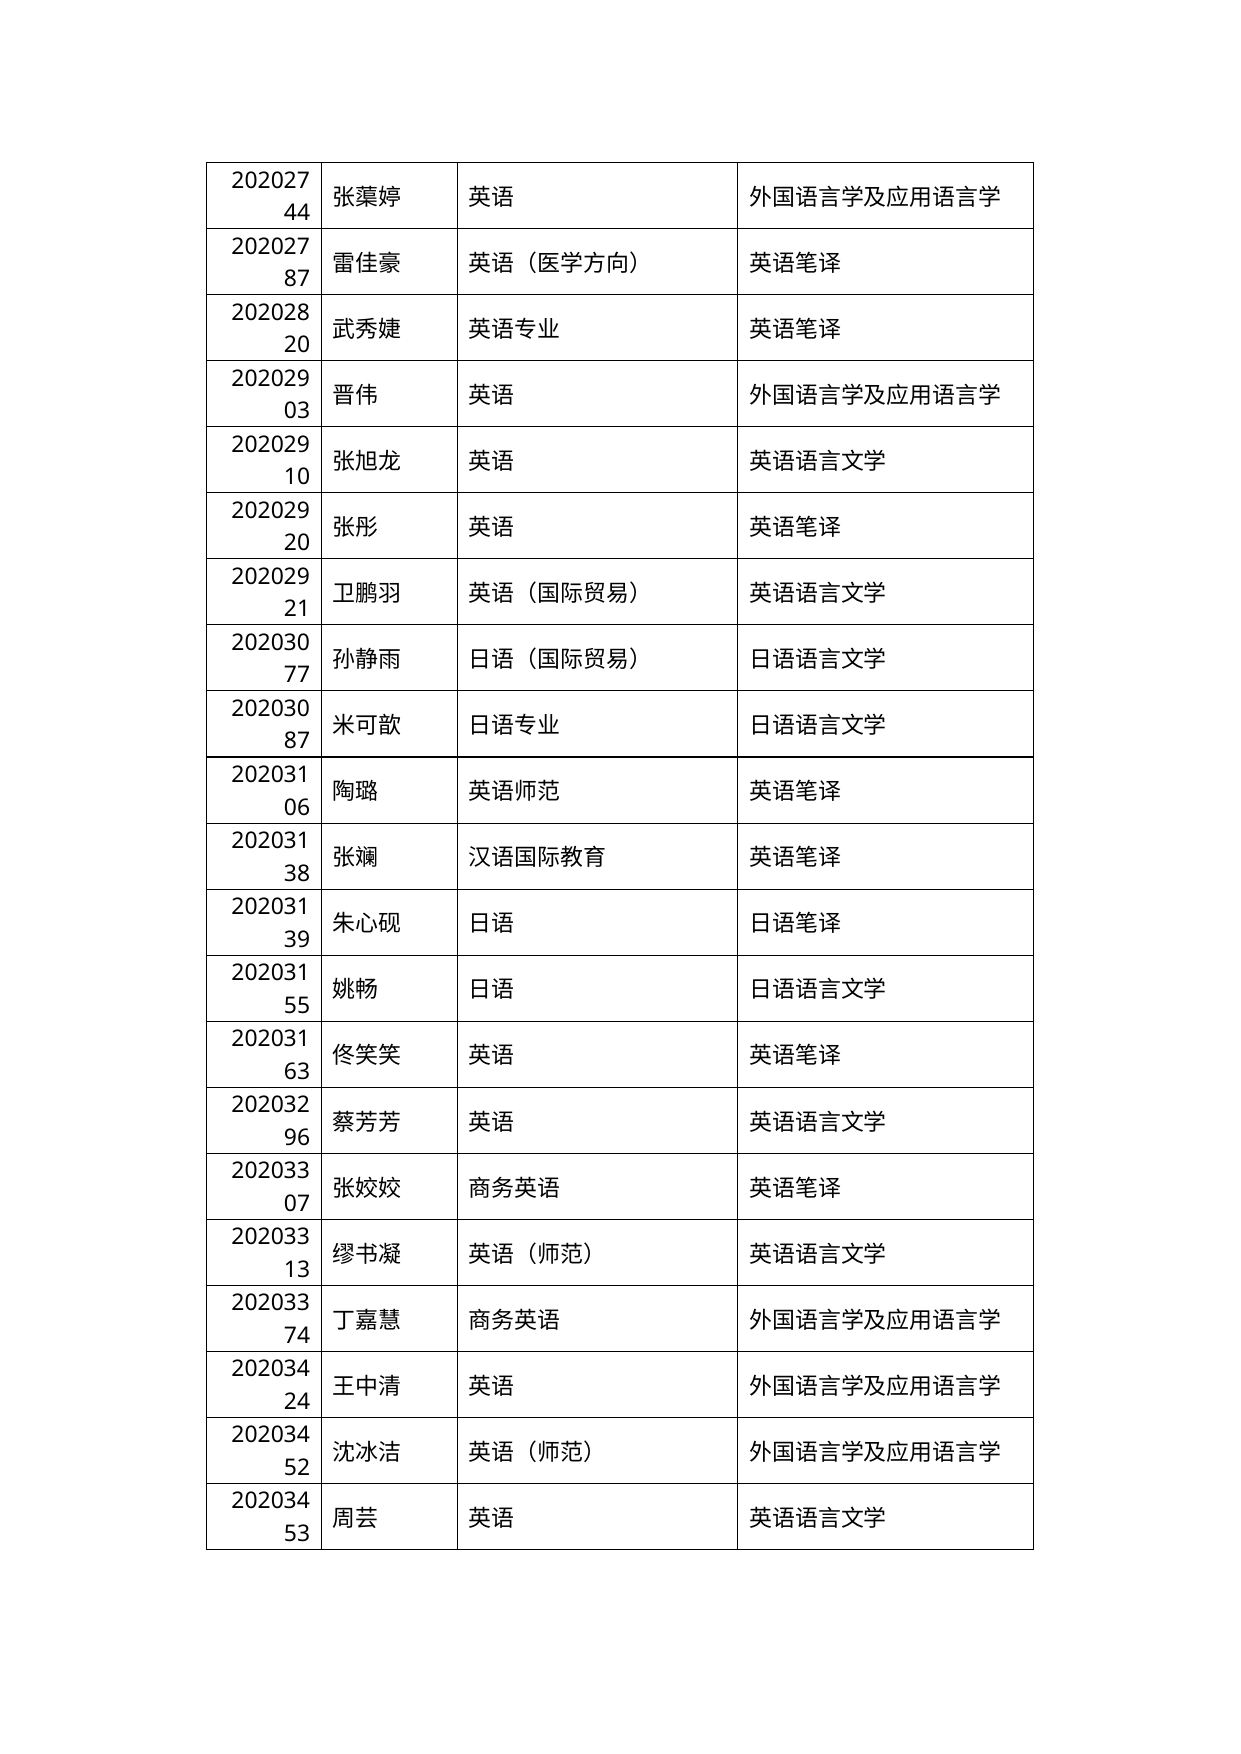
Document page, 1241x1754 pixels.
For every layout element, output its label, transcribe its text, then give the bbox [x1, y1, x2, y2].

table_cell 英语 [458, 493, 737, 558]
table_cell 英语笔译 [738, 295, 1033, 360]
table_cell 丁嘉慧 [322, 1286, 457, 1351]
table_cell 武秀婕 [322, 295, 457, 360]
table_cell 缪书凝 [322, 1220, 457, 1285]
table_cell 日语 [458, 956, 737, 1021]
table_cell 米可歆 [322, 691, 457, 756]
table_cell 英语笔译 [738, 824, 1033, 888]
table_cell 20203139 [207, 890, 321, 954]
table_cell 英语笔译 [738, 493, 1033, 558]
table_cell 英语（师范） [458, 1220, 737, 1285]
table_cell 姚畅 [322, 956, 457, 1021]
table_cell 英语笔译 [738, 758, 1033, 822]
table_cell 20202903 [207, 361, 321, 426]
table_cell 20202744 [207, 163, 321, 228]
table_cell 沈冰洁 [322, 1418, 457, 1483]
table_cell 20203106 [207, 758, 321, 822]
table_cell 王中清 [322, 1352, 457, 1417]
table_cell 张彤 [322, 493, 457, 558]
table_cell 外国语言学及应用语言学 [738, 1286, 1033, 1351]
table_cell 外国语言学及应用语言学 [738, 1418, 1033, 1483]
table_cell 蔡芳芳 [322, 1088, 457, 1153]
table_cell 英语 [458, 163, 737, 228]
table_cell 日语 [458, 890, 737, 954]
table_cell 英语 [458, 361, 737, 426]
table_cell 日语语言文学 [738, 691, 1033, 756]
table_cell 英语专业 [458, 295, 737, 360]
table_cell 英语（师范） [458, 1418, 737, 1483]
table_cell 张旭龙 [322, 427, 457, 492]
table_cell 英语 [458, 1352, 737, 1417]
table_cell 英语（医学方向） [458, 229, 737, 294]
table_cell 英语 [458, 1484, 737, 1549]
table_cell 20202921 [207, 559, 321, 624]
table_cell 20203138 [207, 824, 321, 888]
table_cell 英语笔译 [738, 229, 1033, 294]
table_cell 英语语言文学 [738, 1484, 1033, 1549]
table_cell 20203307 [207, 1154, 321, 1219]
table_cell 张蕖婷 [322, 163, 457, 228]
table_cell 汉语国际教育 [458, 824, 737, 888]
table_cell 商务英语 [458, 1154, 737, 1219]
table_cell 20203087 [207, 691, 321, 756]
table_cell 英语 [458, 427, 737, 492]
table_cell 20202820 [207, 295, 321, 360]
table_cell 日语（国际贸易） [458, 625, 737, 690]
table_cell 20203296 [207, 1088, 321, 1153]
table_cell 日语语言文学 [738, 625, 1033, 690]
table_cell 张斓 [322, 824, 457, 888]
table_cell 朱心砚 [322, 890, 457, 954]
table_cell 英语语言文学 [738, 559, 1033, 624]
table_cell 20203313 [207, 1220, 321, 1285]
table_cell 20203077 [207, 625, 321, 690]
table_cell 英语 [458, 1022, 737, 1087]
table_cell 孙静雨 [322, 625, 457, 690]
table_cell 佟笑笑 [322, 1022, 457, 1087]
table_cell 雷佳豪 [322, 229, 457, 294]
table_cell 商务英语 [458, 1286, 737, 1351]
table_cell 卫鹏羽 [322, 559, 457, 624]
table_cell 日语专业 [458, 691, 737, 756]
table_cell 英语笔译 [738, 1022, 1033, 1087]
table_cell 英语 [458, 1088, 737, 1153]
table_cell 20202910 [207, 427, 321, 492]
table_cell 晋伟 [322, 361, 457, 426]
table_cell 20203374 [207, 1286, 321, 1351]
table_cell 英语语言文学 [738, 427, 1033, 492]
table_cell 20203452 [207, 1418, 321, 1483]
table_cell 周芸 [322, 1484, 457, 1549]
table_cell 20203155 [207, 956, 321, 1021]
table_cell 英语语言文学 [738, 1220, 1033, 1285]
table_cell 外国语言学及应用语言学 [738, 361, 1033, 426]
table_cell 外国语言学及应用语言学 [738, 163, 1033, 228]
table_cell 日语语言文学 [738, 956, 1033, 1021]
table_cell 英语（国际贸易） [458, 559, 737, 624]
table_cell 英语语言文学 [738, 1088, 1033, 1153]
table_cell 张姣姣 [322, 1154, 457, 1219]
table_cell 20202787 [207, 229, 321, 294]
table_cell 外国语言学及应用语言学 [738, 1352, 1033, 1417]
table_cell 20203163 [207, 1022, 321, 1087]
table_cell 20203453 [207, 1484, 321, 1549]
table_cell 20203424 [207, 1352, 321, 1417]
table_cell 陶璐 [322, 758, 457, 822]
table_cell 英语笔译 [738, 1154, 1033, 1219]
table_cell 日语笔译 [738, 890, 1033, 954]
table_cell 20202920 [207, 493, 321, 558]
table_cell 英语师范 [458, 758, 737, 822]
